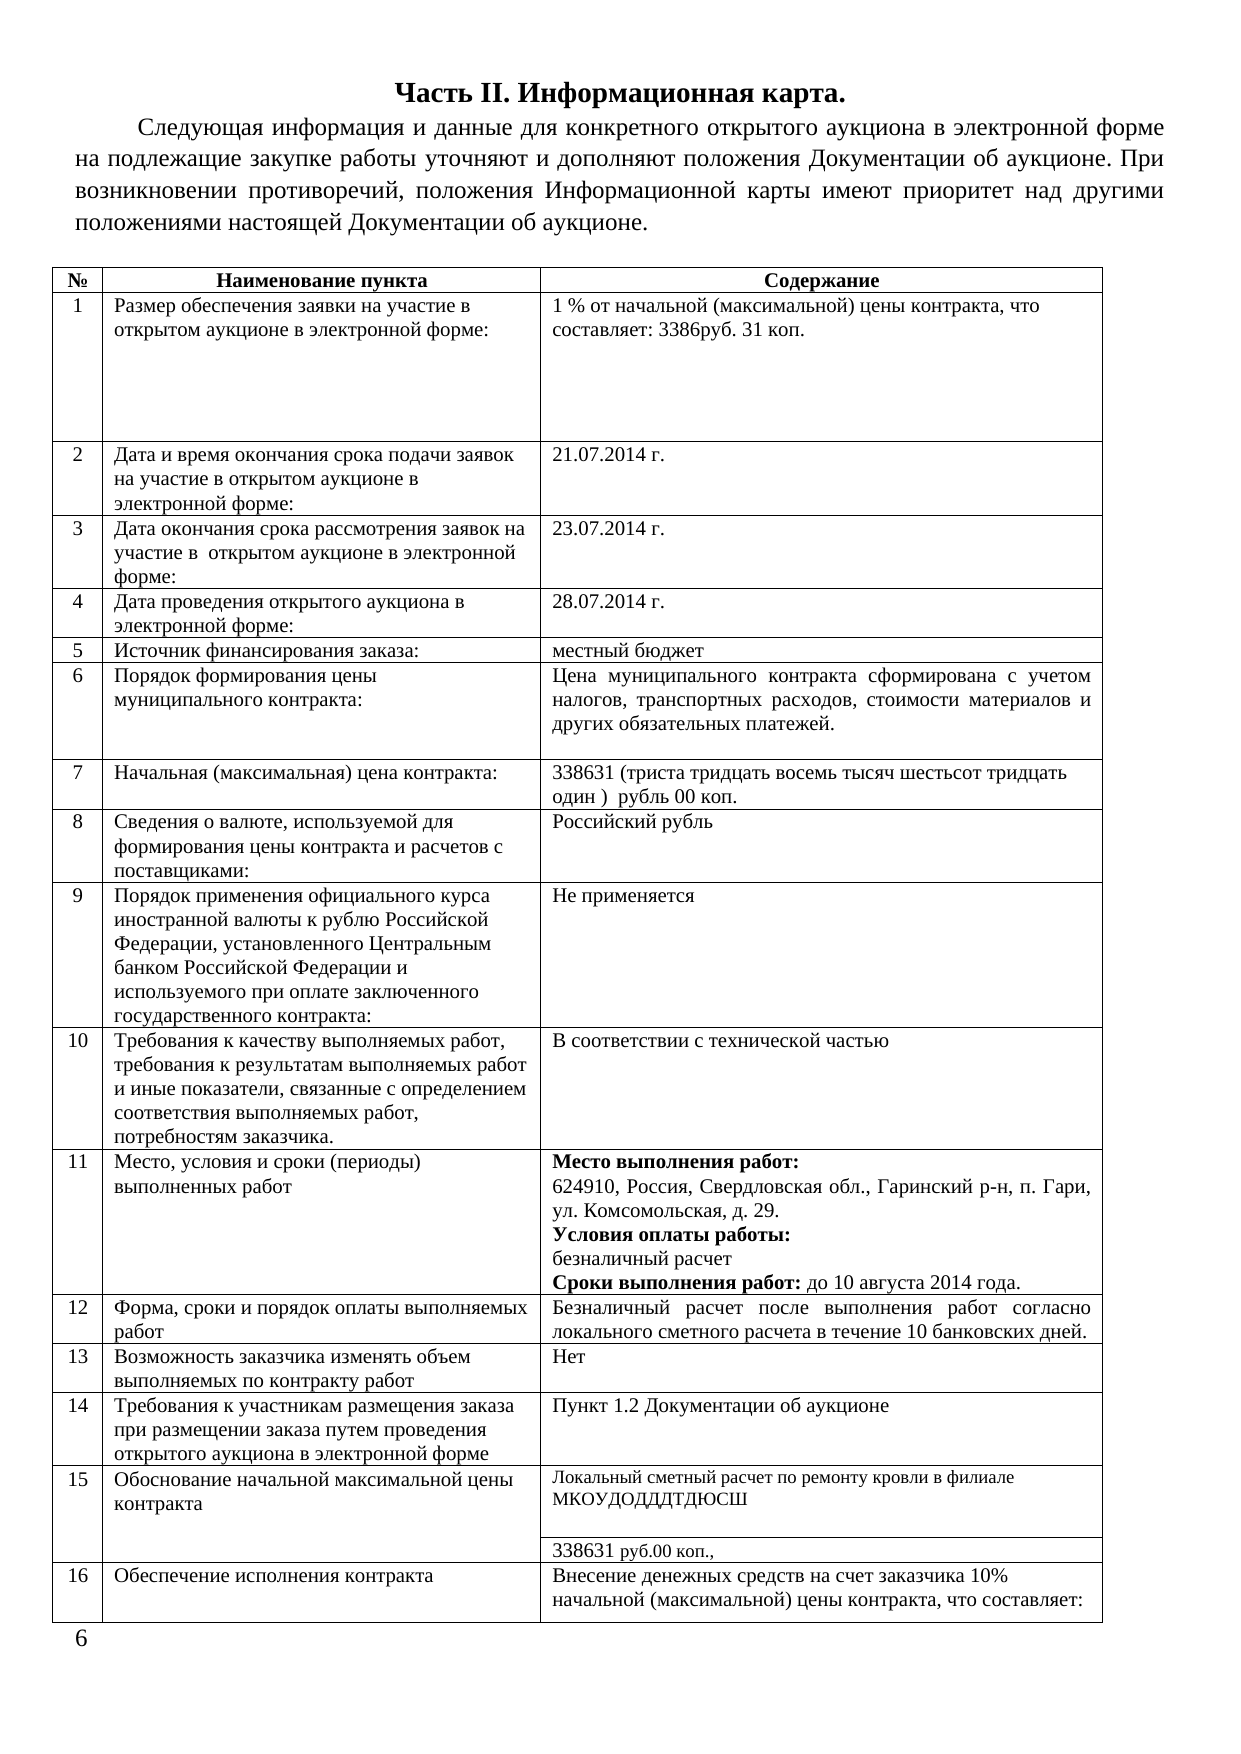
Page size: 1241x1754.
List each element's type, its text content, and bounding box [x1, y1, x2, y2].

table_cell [103, 1563, 540, 1622]
table_cell 13 [53, 1344, 102, 1392]
table_cell Обоснование начальной максимальной цены контракта [103, 1466, 540, 1562]
table_cell Возможность заказчика изменять объем выполняемых по контракту работ [103, 1344, 540, 1392]
text Следующая информация и данные для конкретного открытого аукциона в электронной форме на подлежащие закупке работы уточняют и дополняют положения Документации об аукционе. При возникновении противоречий, положения Информационной карты имеют приоритет над другими положениями настоящей Документации об аукционе. [75, 112, 1165, 235]
table_cell 14 [53, 1393, 102, 1465]
table_cell 15 [53, 1466, 102, 1562]
table_cell 28.07.2014 г. [541, 589, 1102, 637]
table_cell Порядок формирования цены муниципального контракта: [103, 663, 540, 759]
table_cell 23.07.2014 г. [541, 516, 1102, 588]
table_cell 16 [53, 1563, 102, 1622]
table_cell 338631 (триста тридцать восемь тысяч шестьсот тридцать один ) рубль 00 коп. [541, 760, 1102, 808]
table_cell Место выполнения работ: 624910, Россия, Свердловская обл., Гаринский р-н, п. Гари, ул. Комсомольская, д. 29. Условия оплаты работы: безналичный расчет Сроки выполнения работ: до 10 августа 2014 года. [541, 1150, 1102, 1294]
table_cell Место, условия и сроки (периоды) выполненных работ [103, 1150, 540, 1294]
table_cell Безналичный расчет после выполнения работ согласно локального сметного расчета в течение 10 банковских дней. [541, 1295, 1102, 1343]
table_cell Форма, сроки и порядок оплаты выполняемых работ [103, 1295, 540, 1343]
table_cell Пункт 1.2 Документации об аукционе [541, 1393, 1102, 1465]
table_cell Дата и время окончания срока подачи заявок на участие в открытом аукционе в электронной форме: [103, 442, 540, 514]
table_cell Цена муниципального контракта сформирована с учетом налогов, транспортных расходов, стоимости материалов и других обязательных платежей. [541, 663, 1102, 759]
table_cell местный бюджет [541, 638, 1102, 662]
table_header Наименование пункта [103, 268, 540, 292]
table_header № [53, 268, 102, 292]
table_cell 12 [53, 1295, 102, 1343]
table_cell 3 [53, 516, 102, 588]
table_cell 9 [53, 883, 102, 1027]
table_cell Сведения о валюте, используемой для формирования цены контракта и расчетов с поставщиками: [103, 810, 540, 882]
table_cell 338631 руб.00 коп., [541, 1538, 1102, 1562]
table_cell 7 [53, 760, 102, 808]
table_cell 1 % от начальной (максимальной) цены контракта, что составляет: 3386руб. 31 коп. [541, 293, 1102, 441]
table_cell Российский рубль [541, 810, 1102, 882]
table_cell 4 [53, 589, 102, 637]
table_cell Начальная (максимальная) цена контракта: [103, 760, 540, 808]
table_cell Локальный сметный расчет по ремонту кровли в филиале МКОУДОДДДТДЮСШ [541, 1466, 1102, 1537]
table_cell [541, 1563, 1102, 1622]
table_cell Не применяется [541, 883, 1102, 1027]
table_cell Требования к качеству выполняемых работ, требования к результатам выполняемых работ и иные показатели, связанные с определением соответствия выполняемых работ, потребностям заказчика. [103, 1028, 540, 1148]
table_cell В соответствии с технической частью [541, 1028, 1102, 1148]
table_cell 5 [53, 638, 102, 662]
table_cell Порядок применения официального курса иностранной валюты к рублю Российской Федерации, установленного Центральным банком Российской Федерации и используемого при оплате заключенного государственного контракта: [103, 883, 540, 1027]
table_cell 21.07.2014 г. [541, 442, 1102, 514]
table_cell 2 [53, 442, 102, 514]
table_cell 11 [53, 1150, 102, 1294]
table_cell Требования к участникам размещения заказа при размещении заказа путем проведения открытого аукциона в электронной форме [103, 1393, 540, 1465]
table_cell 8 [53, 810, 102, 882]
table_cell Дата окончания срока рассмотрения заявок на участие в открытом аукционе в электронной форме: [103, 516, 540, 588]
table_cell 1 [53, 293, 102, 441]
table_cell 6 [53, 663, 102, 759]
table_cell Нет [541, 1344, 1102, 1392]
table_cell Дата проведения открытого аукциона в электронной форме: [103, 589, 540, 637]
table_cell Источник финансирования заказа: [103, 638, 540, 662]
table_header Содержание [541, 268, 1102, 292]
text Часть II. Информационная карта. [75, 75, 1165, 108]
table_cell 10 [53, 1028, 102, 1148]
table_cell Размер обеспечения заявки на участие в открытом аукционе в электронной форме: [103, 293, 540, 441]
